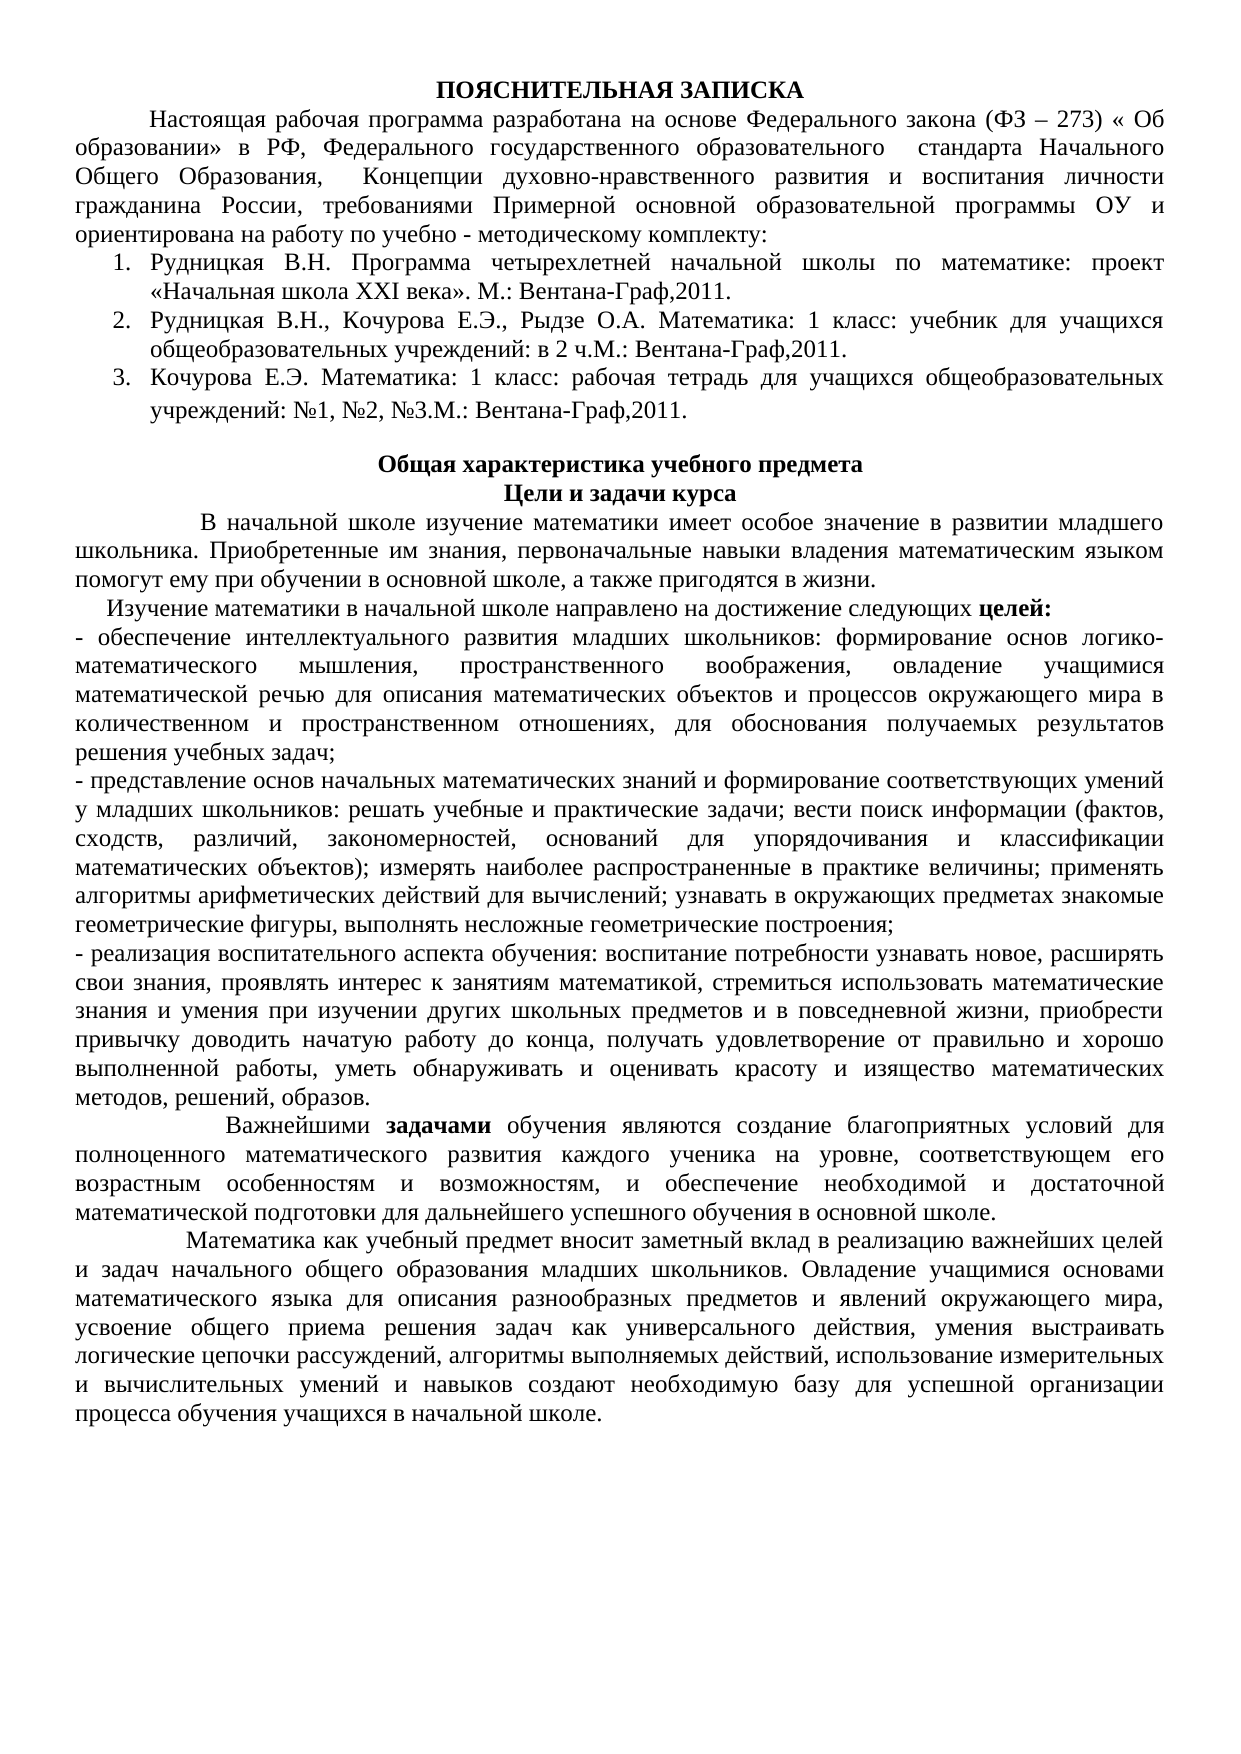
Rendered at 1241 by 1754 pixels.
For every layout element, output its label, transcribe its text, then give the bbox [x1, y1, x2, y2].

text ПОЯСНИТЕЛЬНАЯ ЗАПИСКА [75, 75, 1165, 104]
text Цели и задачи курса [75, 478, 1165, 507]
list Рудницкая В.Н., Кочурова Е.Э., Рыдзе О.А. Математика: 1 класс: учебник для учащихся общеобразовательных учреждений: в 2 ч.М.: Вентана-Граф,2011. [112, 305, 1165, 362]
text Настоящая рабочая программа разработана на основе Федерального закона (ФЗ – 273) « Об образовании» в РФ, Федерального государственного образовательного стандарта Начального Общего Образования, Концепции духовно-нравственного развития и воспитания личности гражданина России, требованиями Примерной основной образовательной программы ОУ и ориентирована на работу по учебно - методическому комплекту: [75, 104, 1165, 247]
list Рудницкая В.Н. Программа четырехлетней начальной школы по математике: проект «Начальная школа XXI века». М.: Вентана-Граф,2011. [112, 247, 1165, 305]
text Общая характеристика учебного предмета [75, 449, 1165, 478]
text - обеспечение интеллектуального развития младших школьников: формирование основ логико-математического мышления, пространственного воображения, овладение учащимися математической речью для описания математических объектов и процессов окружающего мира в количественном и пространственном отношениях, для обоснования получаемых результатов решения учебных задач; [75, 622, 1165, 766]
text - представление основ начальных математических знаний и формирование соответствующих умений у младших школьников: решать учебные и практические задачи; вести поиск информации (фактов, сходств, различий, закономерностей, оснований для упорядочивания и классификации математических объектов); измерять наиболее распространенные в практике величины; применять алгоритмы арифметических действий для вычислений; узнавать в окружающих предметах знакомые геометрические фигуры, выполнять несложные геометрические построения; [75, 766, 1165, 938]
list Кочурова Е.Э. Математика: 1 класс: рабочая тетрадь для учащихся общеобразовательных учреждений: №1, №2, №3.М.: Вентана-Граф,2011. [112, 362, 1165, 424]
text Важнейшими задачами обучения являются создание благоприятных условий для полноценного математического развития каждого ученика на уровне, соответствующем его возрастным особенностям и возможностям, и обеспечение необходимой и достаточной математической подготовки для дальнейшего успешного обучения в основной школе. [75, 1111, 1165, 1226]
text В начальной школе изучение математики имеет особое значение в развитии младшего школьника. Приобретенные им знания, первоначальные навыки владения математическим языком помогут ему при обучении в основной школе, а также пригодятся в жизни. [75, 507, 1165, 593]
text - реализация воспитательного аспекта обучения: воспитание потребности узнавать новое, расширять свои знания, проявлять интерес к занятиям математикой, стремиться использовать математические знания и умения при изучении других школьных предметов и в повседневной жизни, приобрести привычку доводить начатую работу до конца, получать удовлетворение от правильно и хорошо выполненной работы, уметь обнаруживать и оценивать красоту и изящество математических методов, решений, образов. [75, 938, 1165, 1111]
text Изучение математики в начальной школе направлено на достижение следующих целей: [75, 593, 1165, 622]
text Математика как учебный предмет вносит заметный вклад в реализацию важнейших целей и задач начального общего образования младших школьников. Овладение учащимися основами математического языка для описания разнообразных предметов и явлений окружающего мира, усвоение общего приема решения задач как универсального действия, умения выстраивать логические цепочки рассуждений, алгоритмы выполняемых действий, использование измерительных и вычислительных умений и навыков создают необходимую базу для успешной организации процесса обучения учащихся в начальной школе. [75, 1226, 1165, 1427]
